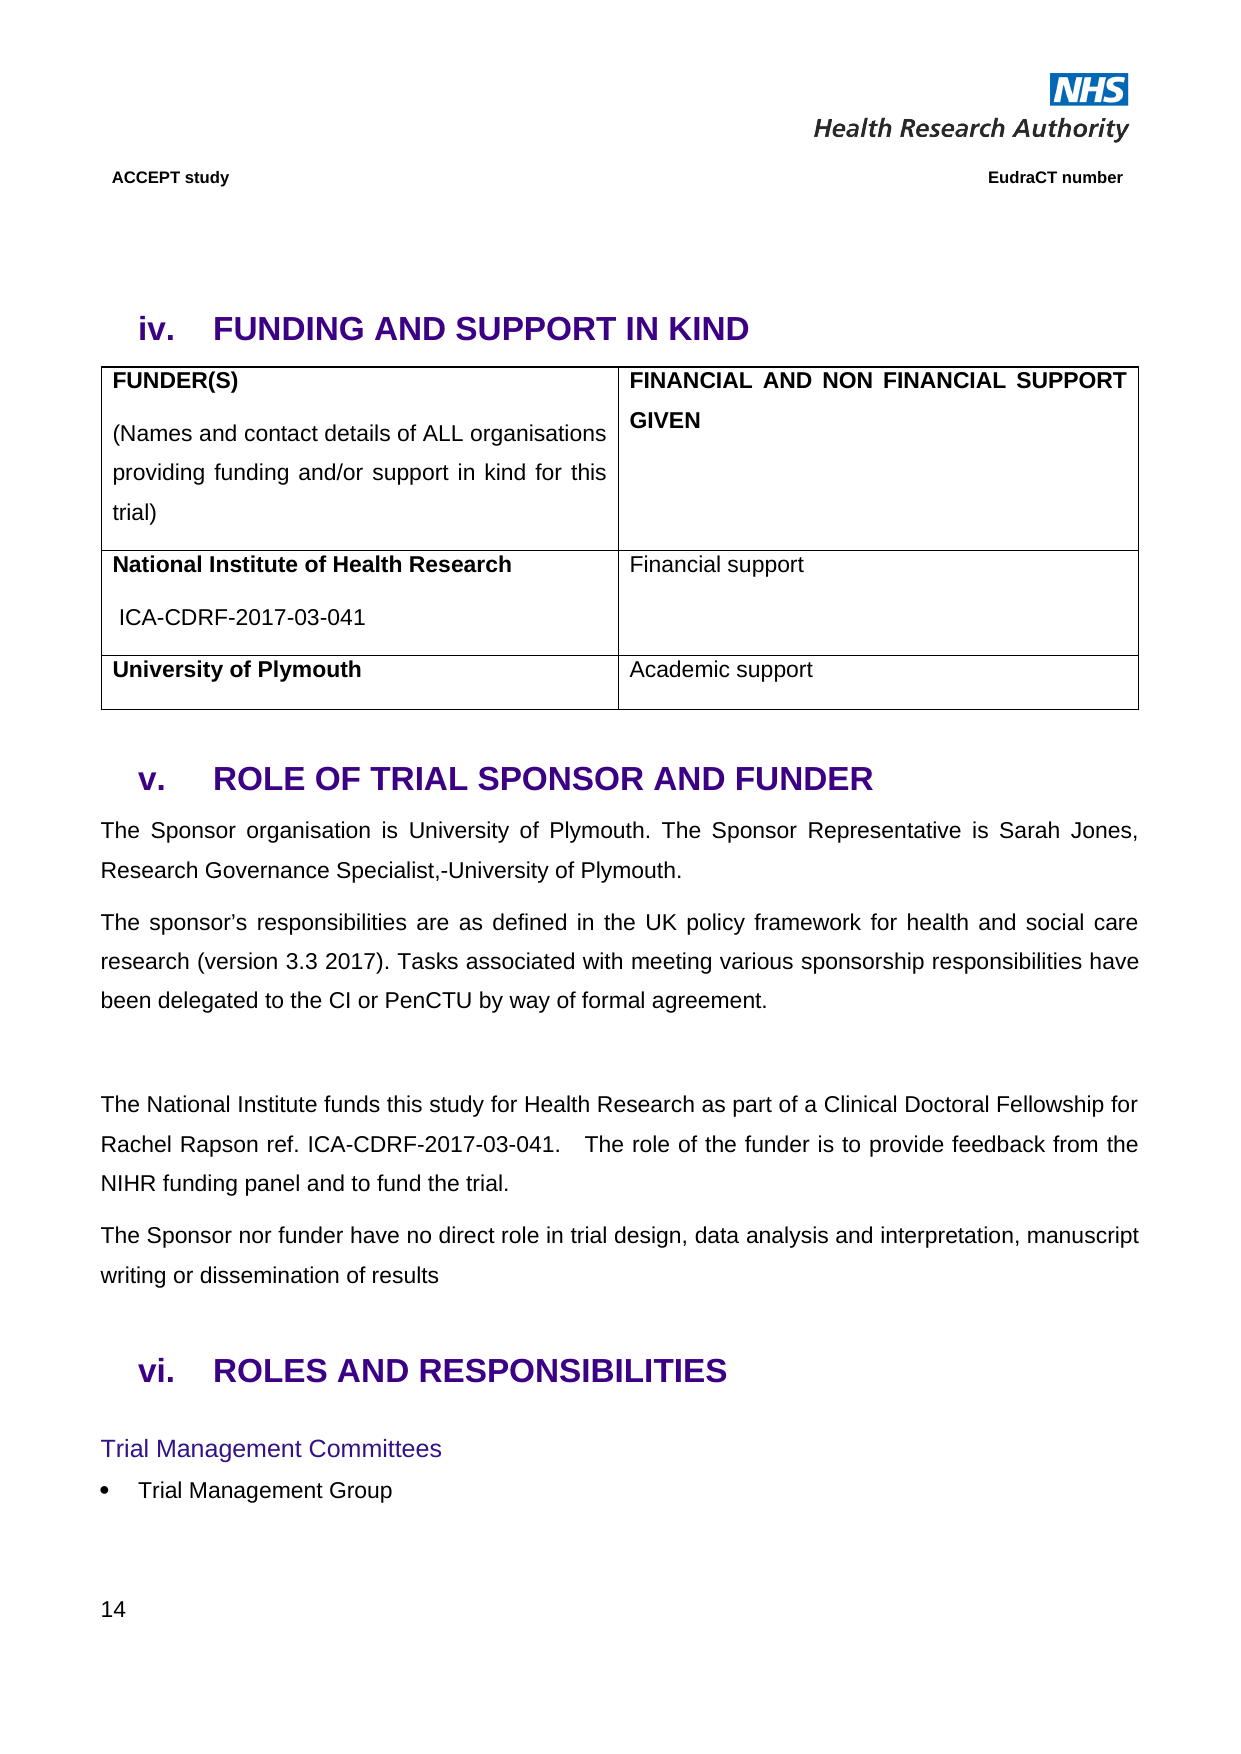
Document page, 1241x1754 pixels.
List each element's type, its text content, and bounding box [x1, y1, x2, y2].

table_cell University of Plymouth [102, 656, 618, 708]
list Trial Management Group [100, 1477, 1140, 1503]
table_header FINANCIAL AND NON FINANCIAL SUPPORT GIVEN [619, 368, 1138, 550]
text The Sponsor nor funder have no direct role in trial design, data analysis and interpretation, manuscript writing or dissemination of results [100, 1222, 1140, 1288]
subtitle FUNDING AND SUPPORT IN KIND [138, 309, 1140, 347]
text The National Institute funds this study for Health Research as part of a Clinical Doctoral Fellowship for Rachel Rapson ref. ICA-CDRF-2017-03-041. The role of the funder is to provide feedback from the NIHR funding panel and to fund the trial. [100, 1091, 1140, 1197]
table_header FUNDER(S) (Names and contact details of ALL organisations providing funding and/or support in kind for this trial) [102, 368, 618, 550]
table_cell National Institute of Health Research ICA-CDRF-2017-03-041 [102, 551, 618, 655]
subtitle ROLES AND RESPONSIBILITIES [138, 1351, 1140, 1390]
table_cell Financial support [619, 551, 1138, 655]
text The Sponsor organisation is University of Plymouth. The Sponsor Representative is Sarah Jones, Research Governance Specialist,-University of Plymouth. [100, 817, 1140, 883]
table_cell Academic support [619, 656, 1138, 708]
subtitle Trial Management Committees [100, 1434, 1140, 1463]
text The sponsor’s responsibilities are as defined in the UK policy framework for health and social care research (version 3.3 2017). Tasks associated with meeting various sponsorship responsibilities have been delegated to the CI or PenCTU by way of formal agreement. [100, 908, 1140, 1014]
picture [785, 73, 1130, 159]
subtitle ROLE OF TRIAL SPONSOR AND FUNDER [138, 759, 1140, 798]
